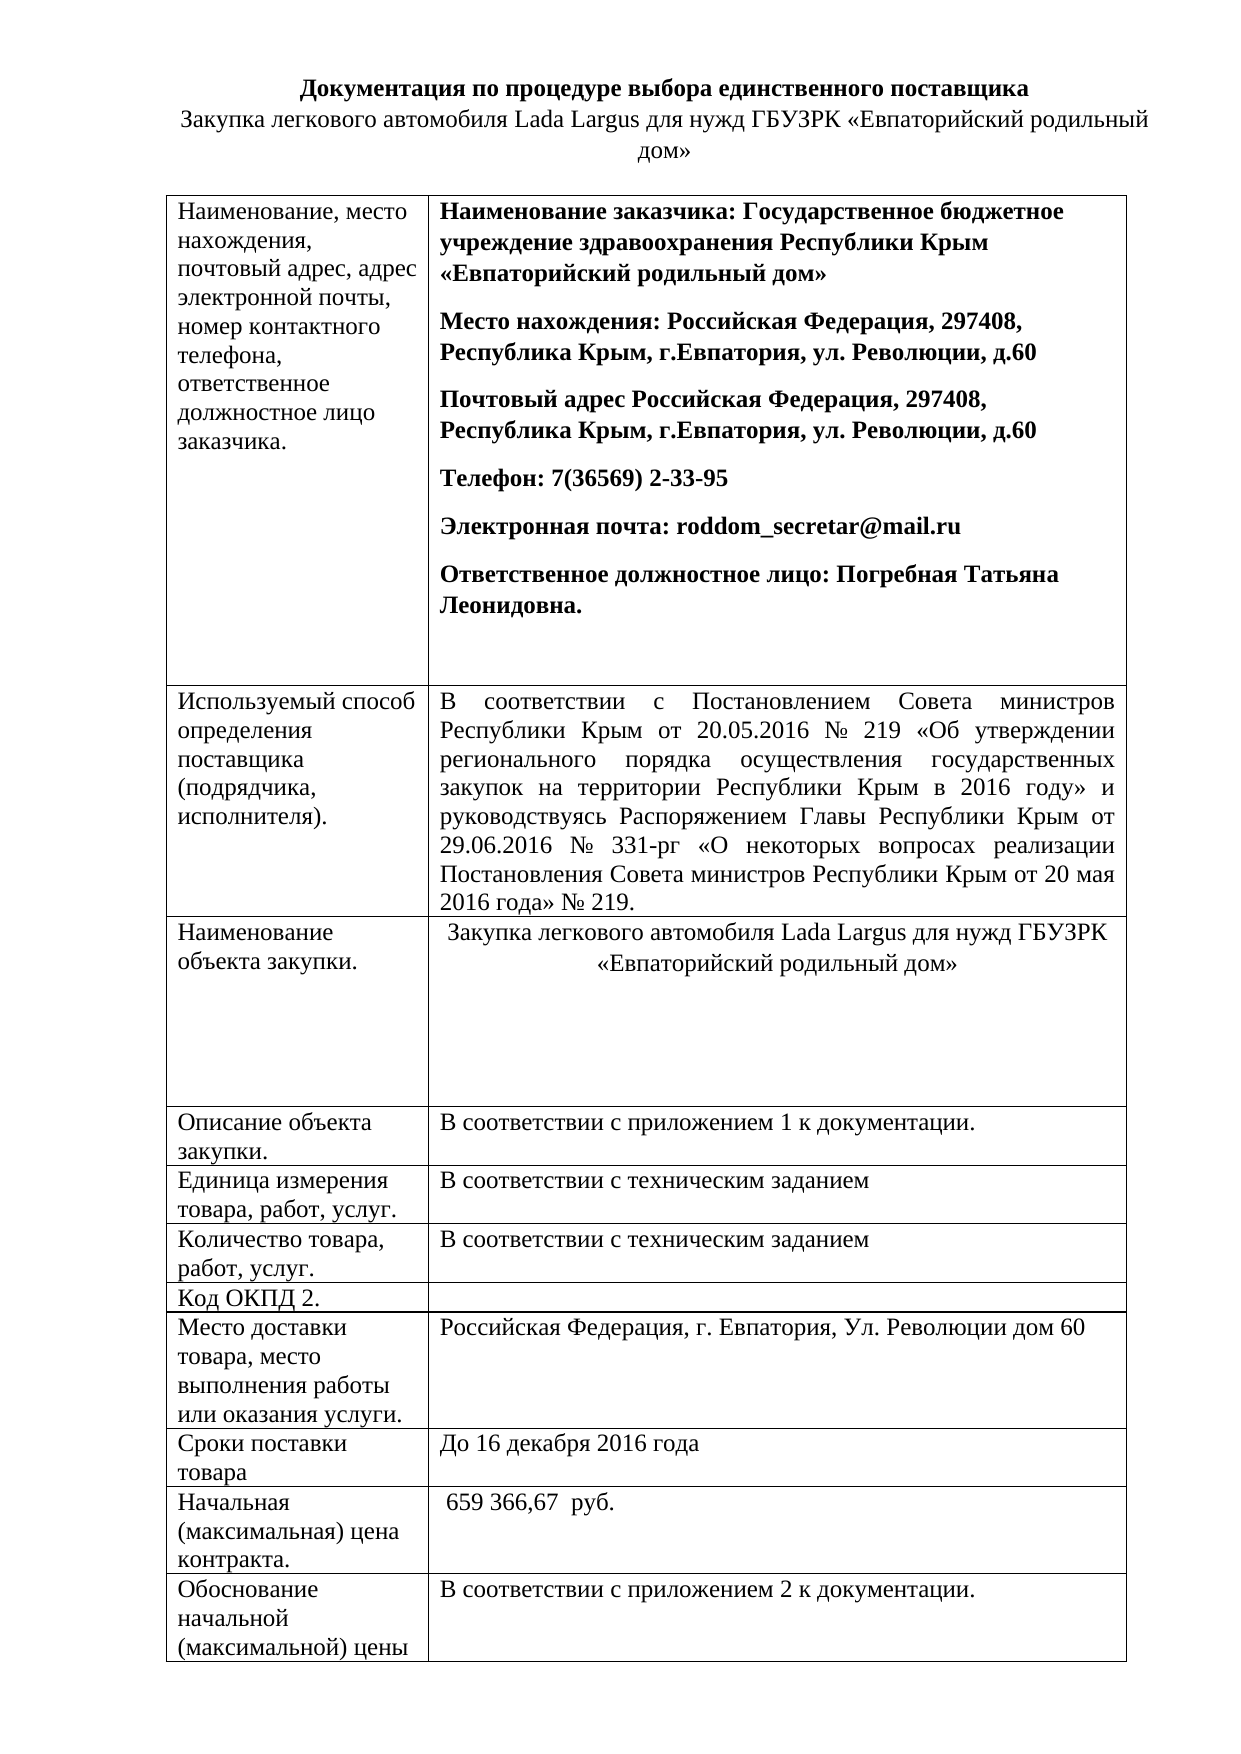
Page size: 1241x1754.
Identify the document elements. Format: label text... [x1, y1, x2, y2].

table_cell Закупка легкового автомобиля Lada Largus для нужд ГБУЗРК «Евпаторийский родильный дом» [429, 917, 1126, 1106]
table_cell 659 366,67 руб. [429, 1487, 1126, 1573]
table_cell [167, 1574, 428, 1661]
table_cell В соответствии с приложением 1 к документации. [429, 1107, 1126, 1164]
table_cell Российская Федерация, г. Евпатория, Ул. Революции дом 60 [429, 1313, 1126, 1427]
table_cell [429, 1574, 1126, 1661]
table_cell Сроки поставки товара [167, 1429, 428, 1486]
table_cell До 16 декабря 2016 года [429, 1429, 1126, 1486]
text Закупка легкового автомобиля Lada Largus для нужд ГБУЗРК «Евпаторийский родильный дом» [177, 104, 1152, 164]
table_cell Описание объекта закупки. [167, 1107, 428, 1164]
table_cell Наименование объекта закупки. [167, 917, 428, 1106]
text Документация по процедуре выбора единственного поставщика [177, 73, 1152, 102]
table_cell В соответствии с Постановлением Совета министров Республики Крым от 20.05.2016 № 219 «Об утверждении регионального порядка осуществления государственных закупок на территории Республики Крым в 2016 году» и руководствуясь Распоряжением Главы Республики Крым от 29.06.2016 № 331-рг «О некоторых вопросах реализации Постановления Совета министров Республики Крым от 20 мая 2016 года» № 219. [429, 686, 1126, 916]
table_cell [429, 1283, 1126, 1311]
table_header Наименование, место нахождения, почтовый адрес, адрес электронной почты, номер контактного телефона, ответственное должностное лицо заказчика. [167, 196, 428, 685]
table_cell Начальная (максимальная) цена контракта. [167, 1487, 428, 1573]
table_cell В соответствии с техническим заданием [429, 1224, 1126, 1282]
table_cell В соответствии с техническим заданием [429, 1166, 1126, 1223]
table_cell Единица измерения товара, работ, услуг. [167, 1166, 428, 1223]
table_cell Код ОКПД 2. [167, 1283, 428, 1311]
table_cell Количество товара, работ, услуг. [167, 1224, 428, 1282]
table_cell Место доставки товара, место выполнения работы или оказания услуги. [167, 1313, 428, 1427]
table_cell Используемый способ определения поставщика (подрядчика, исполнителя). [167, 686, 428, 916]
table_header Наименование заказчика: Государственное бюджетное учреждение здравоохранения Республики Крым «Евпаторийский родильный дом» Место нахождения: Российская Федерация, 297408, Республика Крым, г.Евпатория, ул. Революции, д.60 Почтовый адрес Российская Федерация, 297408, Республика Крым, г.Евпатория, ул. Революции, д.60 Телефон: 7(36569) 2-33-95 Электронная почта: roddom_secretar@mail.ru Ответственное должностное лицо: Погребная Татьяна Леонидовна. [429, 196, 1126, 685]
